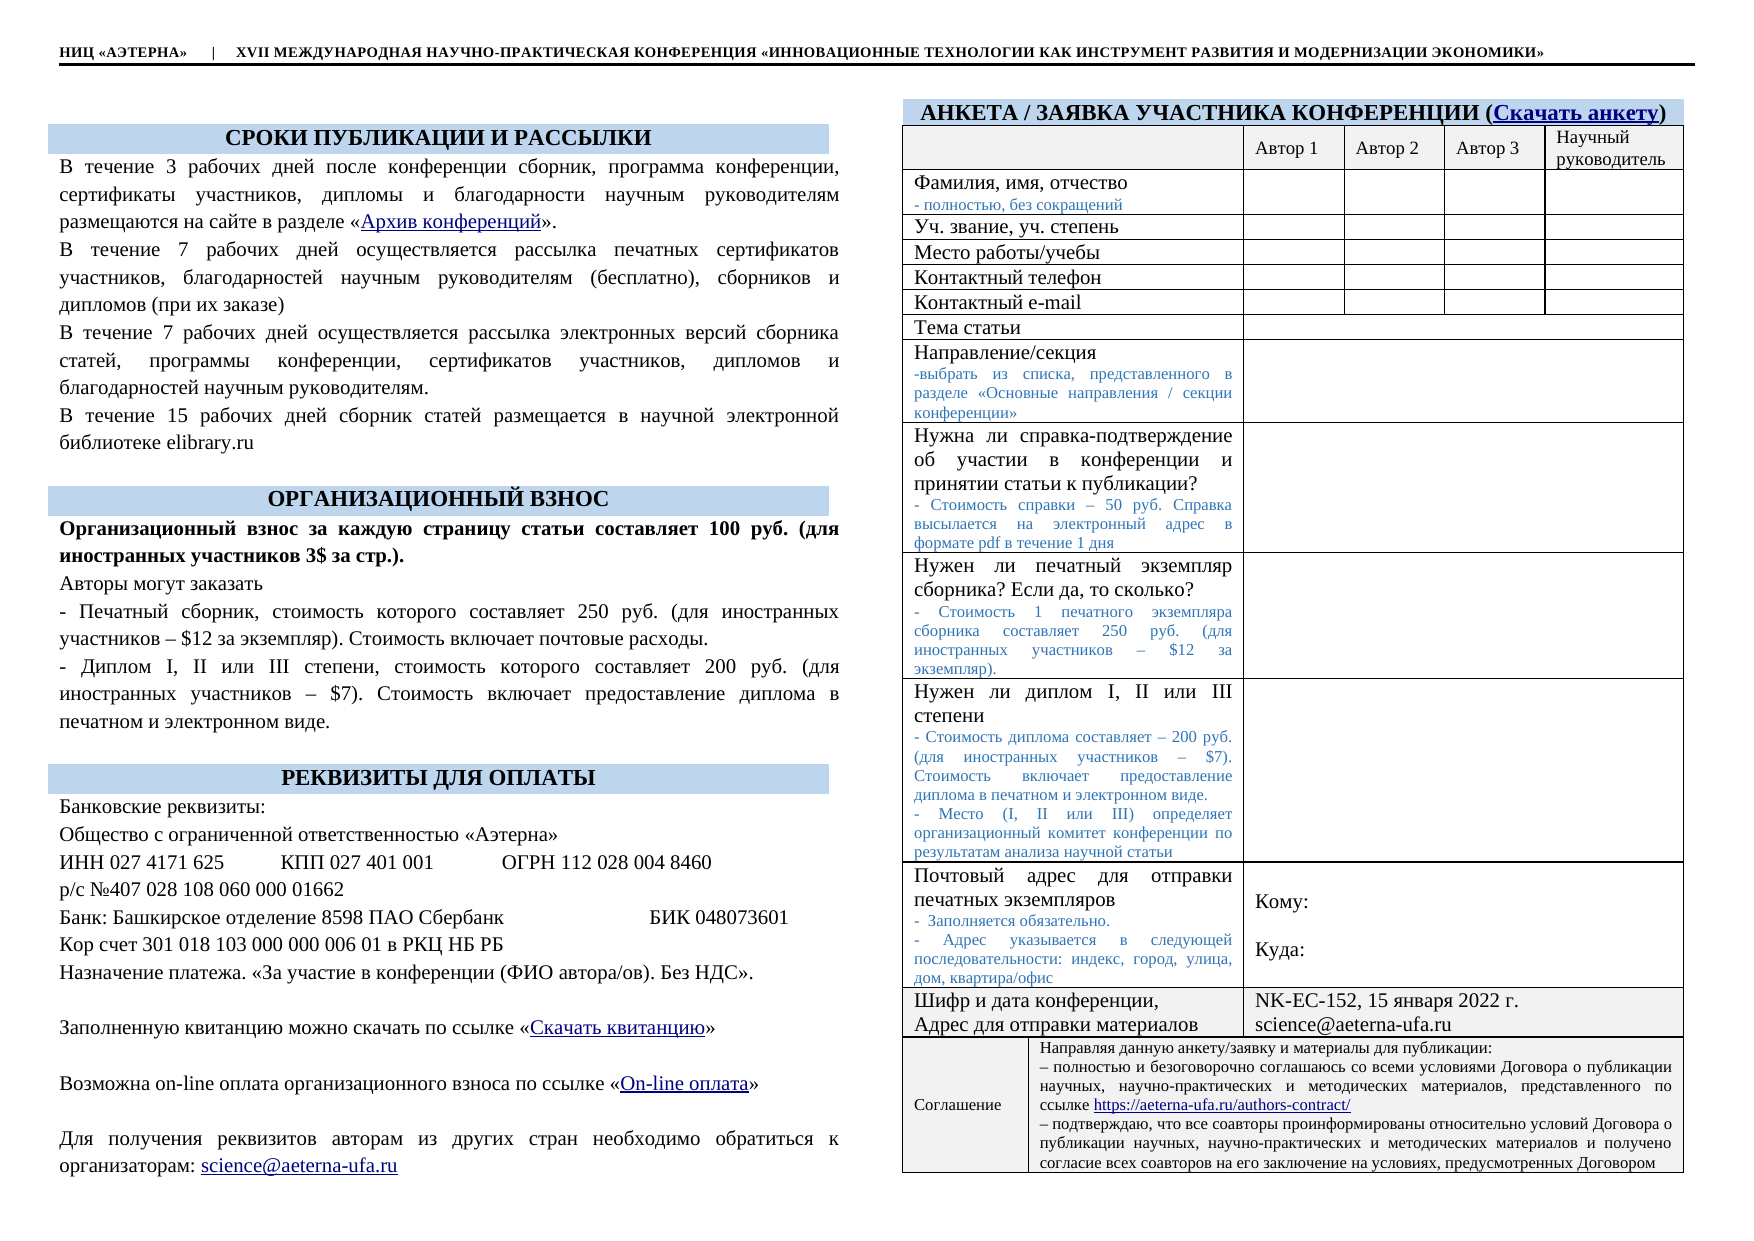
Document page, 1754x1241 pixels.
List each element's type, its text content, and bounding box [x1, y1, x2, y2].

text Кор счет 301 018 103 000 000 006 01 в РКЦ НБ РБ [59, 932, 840, 956]
table_cell [1244, 240, 1344, 264]
table_cell Нужен ли печатный экземпляр сборника? Если да, то сколько? - Стоимость 1 печатного экземпляра сборника составляет 250 руб. (для иностранных участников – $12 за экземпляр). [903, 553, 1243, 678]
table_cell [1546, 240, 1683, 264]
text Авторы могут заказать [59, 571, 840, 595]
table_cell [1345, 240, 1444, 264]
table_cell [1345, 215, 1444, 238]
table_cell [1244, 553, 1683, 678]
text Заполненную квитанцию можно скачать по ссылке «Скачать квитанцию» [59, 1015, 840, 1039]
table_cell [1244, 315, 1683, 339]
text В течение 7 рабочих дней осуществляется рассылка электронных версий сборника статей, программы конференции, сертификатов участников, дипломов и благодарностей научным руководителям. [59, 320, 840, 399]
table_cell Автор 3 [1445, 126, 1544, 169]
text - Печатный сборник, стоимость которого составляет 250 руб. (для иностранных участников – $12 за экземпляр). Стоимость включает почтовые расходы. [59, 598, 840, 650]
table_cell [1546, 290, 1683, 314]
table_cell Нужна ли справка-подтверждение об участии в конференции и принятии статьи к публикации? - Стоимость справки – 50 руб. Справка высылается на электронный адрес в формате pdf в течение 1 дня [903, 423, 1243, 552]
table_cell [1345, 170, 1444, 213]
table_cell [1244, 170, 1344, 213]
table_cell NK-EC-152, 15 января 2022 г. science@aeterna-ufa.ru [1244, 988, 1683, 1036]
table_cell [1244, 423, 1683, 552]
text р/с №407 028 108 060 000 01662 [59, 877, 840, 901]
table_header СРОКИ ПУБЛИКАЦИИ И РАССЫЛКИ [48, 124, 829, 154]
table_cell Научный руководитель [1546, 126, 1683, 169]
table_cell Уч. звание, уч. степень [903, 215, 1243, 238]
text - Диплом I, II или III степени, стоимость которого составляет 200 руб. (для иностранных участников – $7). Стоимость включает предоставление диплома в печатном и электронном виде. [59, 654, 840, 733]
table_cell [1445, 240, 1544, 264]
text ИНН 027 4171 625 КПП 027 401 001 ОГРН 112 028 004 8460 [59, 849, 840, 874]
table_cell Нужен ли диплом I, II или III степени - Стоимость диплома составляет – 200 руб. (для иностранных участников – $7). Стоимость включает предоставление диплома в печатном и электронном виде. - Место (I, II или III) определяет организационный комитет конференции по результатам анализа научной статьи [903, 679, 1243, 861]
table_cell Контактный телефон [903, 265, 1243, 289]
table_cell [1546, 215, 1683, 238]
table_cell [1244, 340, 1683, 422]
text В течение 3 рабочих дней после конференции сборник, программа конференции, сертификаты участников, дипломы и благодарности научным руководителям размещаются на сайте в разделе «Архив конференций». [59, 154, 840, 233]
text В течение 7 рабочих дней осуществляется рассылка печатных сертификатов участников, благодарностей научным руководителям (бесплатно), сборников и дипломов (при их заказе) [59, 237, 840, 316]
text Для получения реквизитов авторам из других стран необходимо обратиться к организаторам: science@aeterna-ufa.ru [59, 1126, 840, 1177]
table_cell Контактный e-mail [903, 290, 1243, 314]
table_cell Направляя данную анкету/заявку и материалы для публикации: – полностью и безоговорочно соглашаюсь со всеми условиями Договора о публикации научных, научно-практических и методических материалов, представленного по ссылке https://aeterna-ufa.ru/authors-contract/ – подтверждаю, что все соавторы проинформированы относительно условий Договора о публикации научных, научно-практических и методических материалов и получено согласие всех соавторов на его заключение на условиях, предусмотренных Договором [1029, 1038, 1683, 1172]
table_cell Соглашение [903, 1038, 1028, 1172]
table_cell Шифр и дата конференции, Адрес для отправки материалов [903, 988, 1243, 1036]
table_cell [1445, 265, 1544, 289]
table_cell [1445, 170, 1544, 213]
text Назначение платежа. «За участие в конференции (ФИО автора/ов). Без НДС». [59, 960, 840, 984]
table_cell Автор 1 [1244, 126, 1344, 169]
table_cell Фамилия, имя, отчество - полностью, без сокращений [903, 170, 1243, 213]
text Банковские реквизиты: [59, 794, 840, 818]
text В течение 15 рабочих дней сборник статей размещается в научной электронной библиотеке elibrary.ru [59, 403, 840, 454]
table_cell Кому: Куда: [1244, 863, 1683, 987]
text Общество с ограниченной ответственностью «Аэтерна» [59, 822, 840, 846]
table_cell [1546, 265, 1683, 289]
table_cell [1244, 290, 1344, 314]
table_header ОРГАНИЗАЦИОННЫЙ ВЗНОС [48, 486, 829, 516]
table_cell Автор 2 [1345, 126, 1444, 169]
table_cell [1345, 290, 1444, 314]
table_cell [1546, 170, 1683, 213]
table_cell [1445, 290, 1544, 314]
table_cell Направление/секция -выбрать из списка, представленного в разделе «Основные направления / секции конференции» [903, 340, 1243, 422]
table_cell [903, 126, 1243, 169]
table_cell Почтовый адрес для отправки печатных экземпляров - Заполняется обязательно. - Адрес указывается в следующей последовательности: индекс, город, улица, дом, квартира/офис [903, 863, 1243, 987]
text Банк: Башкирское отделение 8598 ПАО Сбербанк БИК 048073601 [59, 905, 840, 929]
table_cell [1345, 265, 1444, 289]
table_header РЕКВИЗИТЫ ДЛЯ ОПЛАТЫ [48, 764, 829, 794]
text Возможна on-line оплата организационного взноса по ссылке «On-line оплата» [59, 1070, 840, 1094]
text Организационный взнос за каждую страницу статьи составляет 100 руб. (для иностранных участников 3$ за стр.). [59, 516, 840, 567]
table_cell [1244, 679, 1683, 861]
table_cell [1244, 265, 1344, 289]
table_cell Место работы/учебы [903, 240, 1243, 264]
table_header АНКЕТА / ЗАЯВКА УЧАСТНИКА КОНФЕРЕНЦИИ (Скачать анкету) [903, 99, 1684, 125]
table_cell [1445, 215, 1544, 238]
table_cell [1244, 215, 1344, 238]
table_cell Тема статьи [903, 315, 1243, 339]
